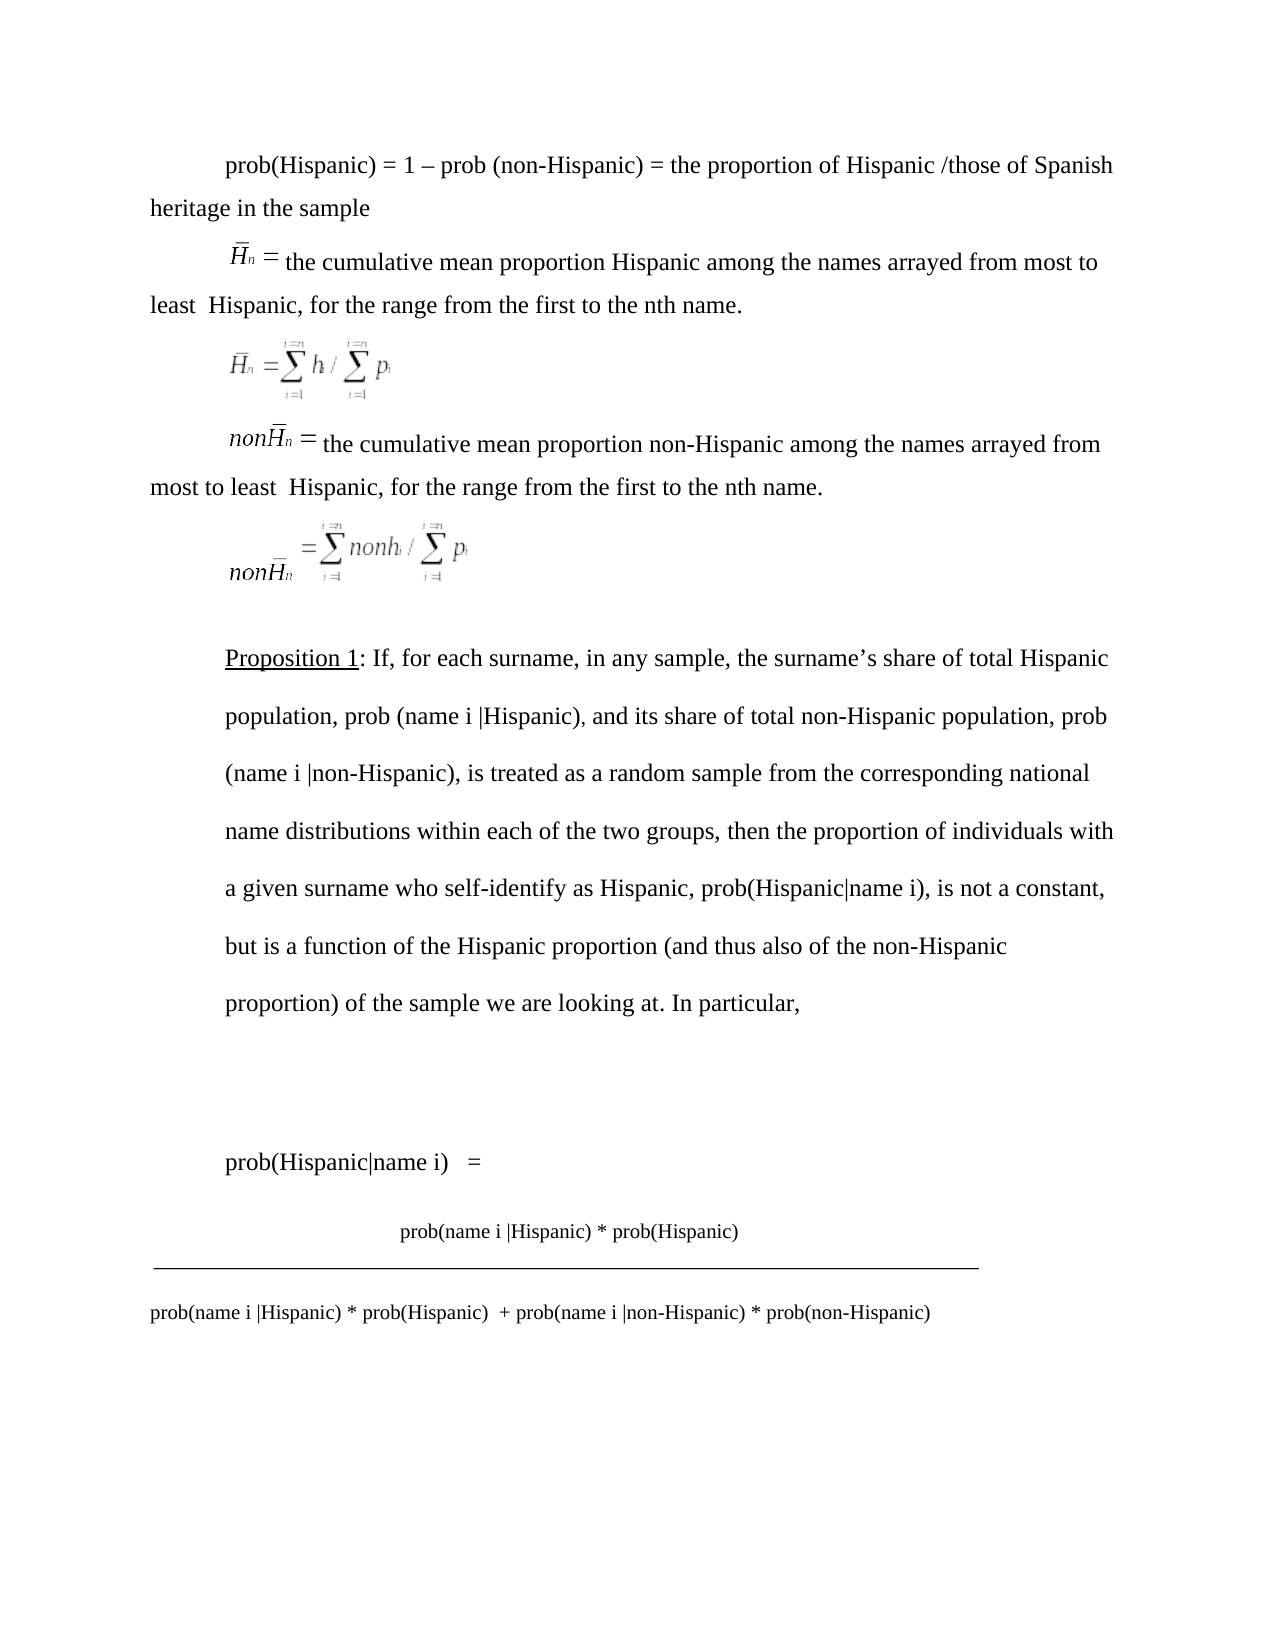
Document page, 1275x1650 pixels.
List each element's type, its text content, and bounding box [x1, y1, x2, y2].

text the cumulative mean proportion non-Hispanic among the names arrayed from most to least Hispanic, for the range from the first to the nth name. [150, 418, 1125, 501]
text prob(name i |Hispanic) * prob(Hispanic) [150, 1218, 1125, 1243]
text __________________________________________________________________ [150, 1243, 1125, 1271]
text prob(Hispanic) = 1 – prob (non-Hispanic) = the proportion of Hispanic /those of Spanish heritage in the sample [150, 150, 1125, 222]
text the cumulative mean proportion Hispanic among the names arrayed from most to least Hispanic, for the range from the first to the nth name. [150, 236, 1125, 318]
text Proposition 1: If, for each surname, in any sample, the surname’s share of total Hispanic population, prob (name i |Hispanic), and its share of total non-Hispanic population, prob (name i |non-Hispanic), is treated as a random sample from the corresponding national name distributions within each of the two groups, then the proportion of individuals with a given surname who self-identify as Hispanic, prob(Hispanic|name i), is not a constant, but is a function of the Hispanic proportion (and thus also of the non-Hispanic proportion) of the sample we are looking at. In particular, [225, 643, 1125, 1017]
text prob(name i |Hispanic) * prob(Hispanic) + prob(name i |non-Hispanic) * prob(non-Hispanic) [150, 1300, 1125, 1324]
text prob(Hispanic|name i) = [150, 1147, 1125, 1175]
